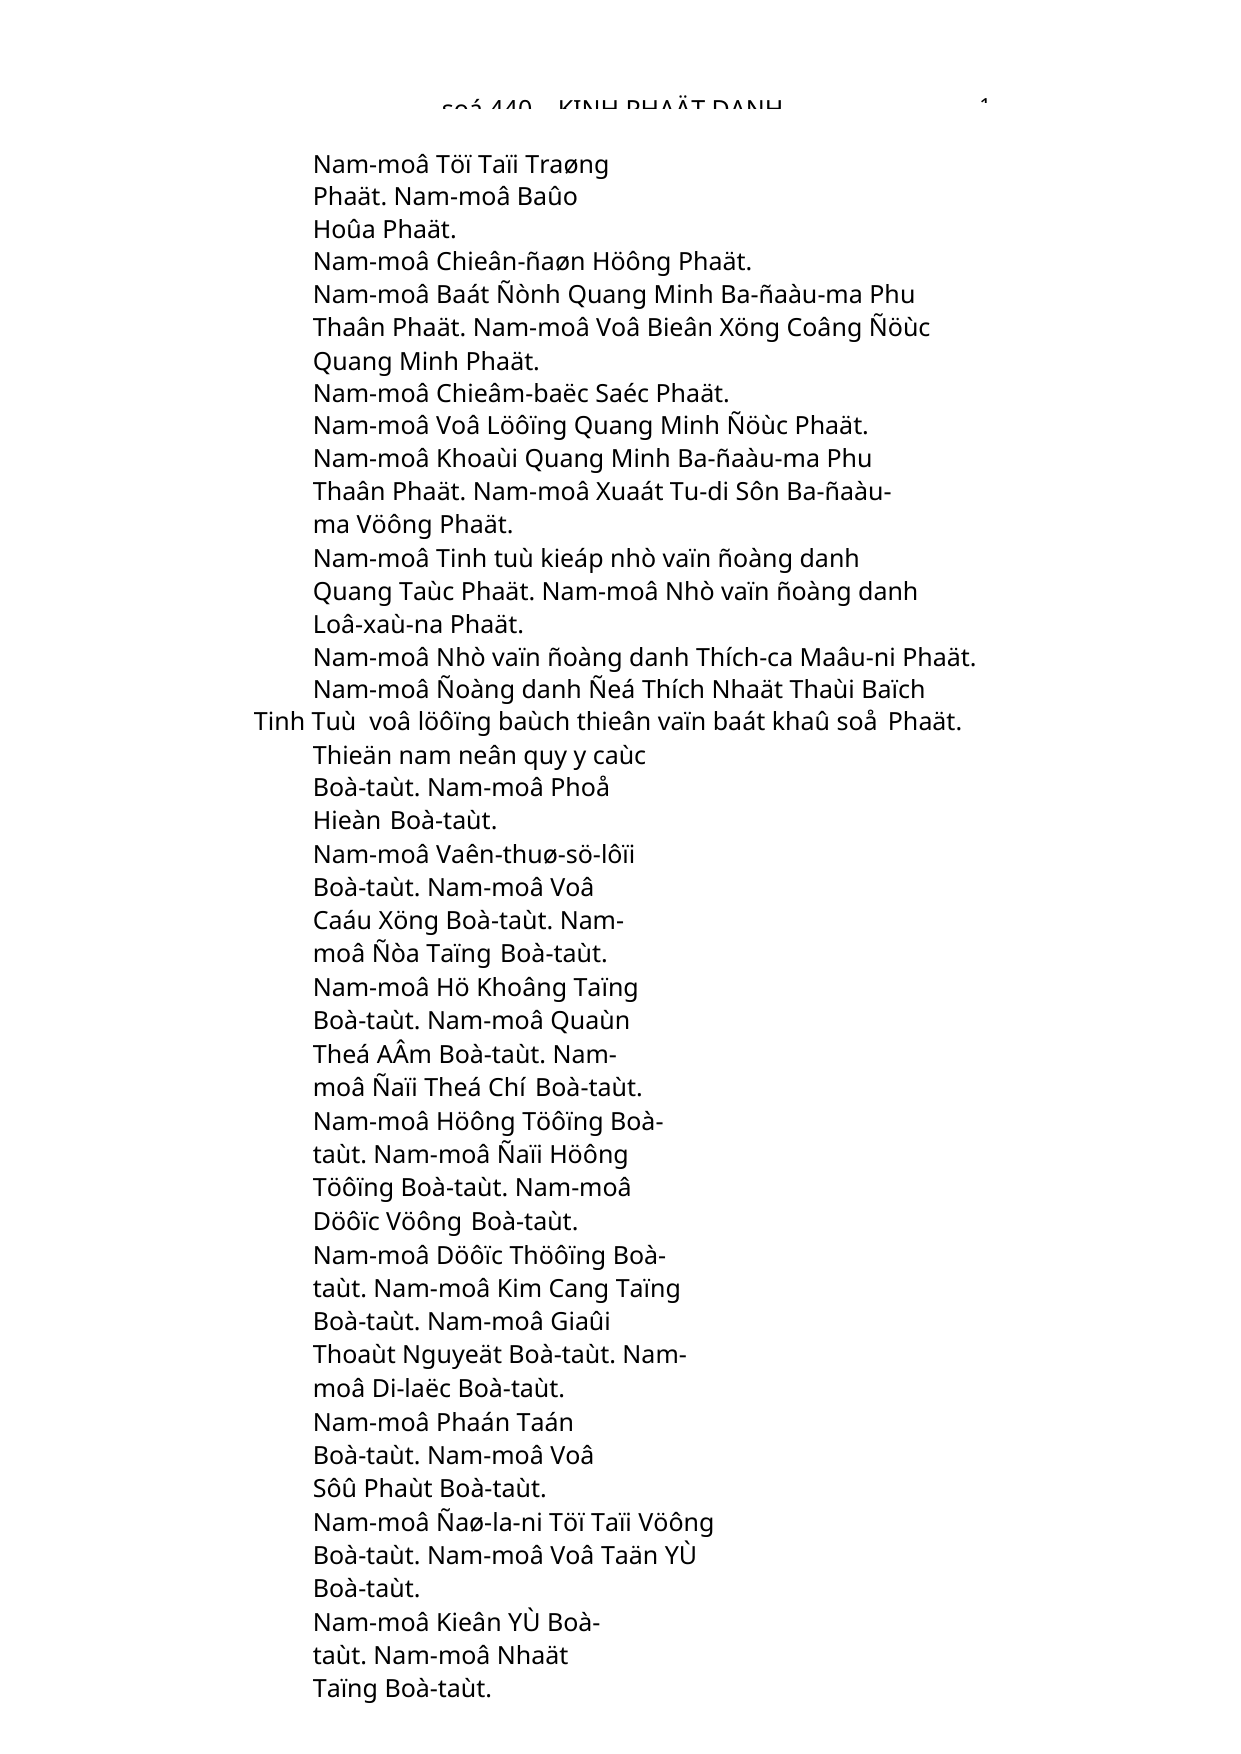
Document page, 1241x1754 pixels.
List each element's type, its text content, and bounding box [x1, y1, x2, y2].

text Nam-moâ Tinh tuù kieáp nhò vaïn ñoàng danh Quang Taùc Phaät. Nam-moâ Nhò vaïn ñoàng danh Loâ-xaù-na Phaät. [313, 541, 931, 641]
text Nam-moâ Töï Taïi Traøng Phaät. Nam-moâ Baûo Hoûa Phaät. [313, 147, 618, 245]
text Nam-moâ Hö Khoâng Taïng Boà-taùt. Nam-moâ Quaùn Theá AÂm Boà-taùt. Nam-moâ Ñaïi Theá Chí Boà-taùt. [313, 970, 666, 1104]
text Nam-moâ Ñoàng danh Ñeá Thích Nhaät Thaùi Baïch Tinh Tuù voâ löôïng baùch thieân vaïn baát khaû soå Phaät. [254, 673, 967, 738]
text Nam-moâ Nhò vaïn ñoàng danh Thích-ca Maâu-ni Phaät. [313, 641, 1065, 673]
text Nam-moâ Kieân YÙ Boà-taùt. Nam-moâ Nhaät Taïng Boà-taùt. [313, 1605, 608, 1705]
text Nam-moâ Ñaø-la-ni Töï Taïi Vöông Boà-taùt. Nam-moâ Voâ Taän YÙ Boà-taùt. [313, 1505, 740, 1605]
text Nam-moâ Chieân-ñaøn Höông Phaät. [313, 245, 1065, 277]
text Nam-moâ Vaên-thuø-sö-lôïi Boà-taùt. Nam-moâ Voâ Caáu Xöng Boà-taùt. Nam-moâ Ñòa Taïng Boà-taùt. [313, 837, 652, 970]
text Nam-moâ Voâ Löôïng Quang Minh Ñöùc Phaät. [313, 409, 1065, 441]
text Nam-moâ Döôïc Thöôïng Boà-taùt. Nam-moâ Kim Cang Taïng Boà-taùt. Nam-moâ Giaûi Thoaùt Nguyeät Boà-taùt. Nam-moâ Di-laëc Boà-taùt. [313, 1237, 695, 1404]
text Nam-moâ Höông Töôïng Boà-taùt. Nam-moâ Ñaïi Höông Töôïng Boà-taùt. Nam-moâ Döôïc Vöông Boà-taùt. [313, 1104, 686, 1237]
text Nam-moâ Chieâm-baëc Saéc Phaät. [313, 377, 1065, 409]
text Nam-moâ Phaán Taán Boà-taùt. Nam-moâ Voâ Sôû Phaùt Boà-taùt. [313, 1404, 616, 1505]
text Nam-moâ Baát Ñònh Quang Minh Ba-ñaàu-ma Phu Thaân Phaät. Nam-moâ Voâ Bieân Xöng Coâng Ñöùc Quang Minh Phaät. [313, 277, 943, 377]
text Nam-moâ Khoaùi Quang Minh Ba-ñaàu-ma Phu Thaân Phaät. Nam-moâ Xuaát Tu-di Sôn Ba-ñaàu-ma Vöông Phaät. [313, 441, 912, 541]
text Thieän nam neân quy y caùc Boà-taùt. Nam-moâ Phoå Hieàn Boà-taùt. [313, 738, 663, 836]
